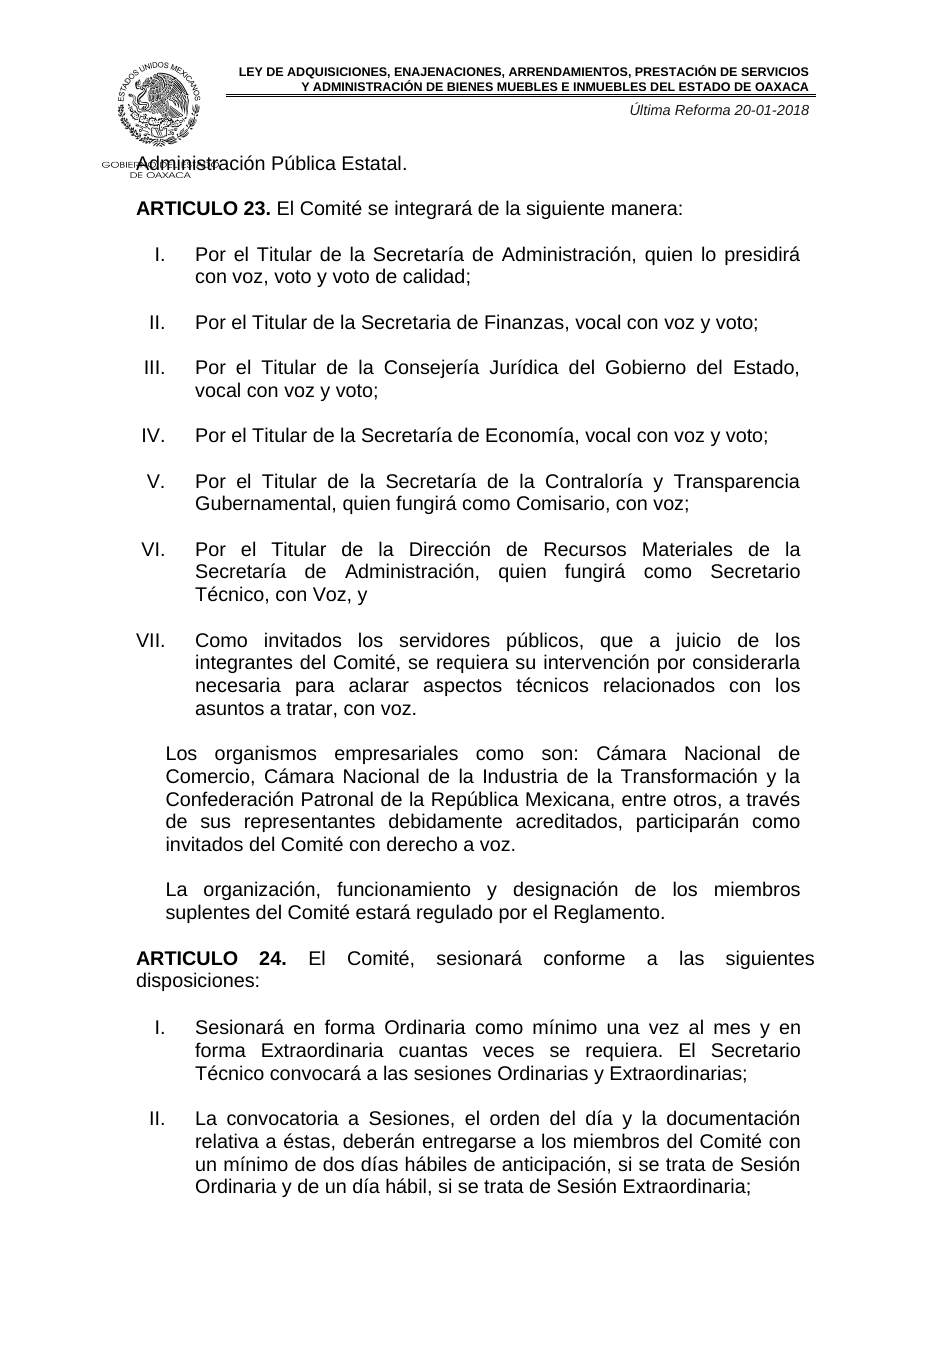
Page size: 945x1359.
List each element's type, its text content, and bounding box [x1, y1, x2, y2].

list Por el Titular de la Secretaría de Administración, quien lo presidirá con voz, voto y voto de calidad; [165, 242, 801, 288]
list Por el Titular de la Dirección de Recursos Materiales de la Secretaría de Administración, quien fungirá como Secretario Técnico, con Voz, y [165, 538, 801, 606]
text ARTICULO 23. El Comité se integrará de la siguiente manera: [136, 197, 801, 220]
list Por el Titular de la Consejería Jurídica del Gobierno del Estado, vocal con voz y voto; [165, 356, 801, 401]
list Por el Titular de la Secretaría de Economía, vocal con voz y voto; [165, 424, 801, 447]
list Por el Titular de la Secretaria de Finanzas, vocal con voz y voto; [165, 311, 801, 333]
text ARTICULO 24. El Comité, sesionará conforme a las siguientes disposiciones: [136, 946, 815, 992]
list Sesionará en forma Ordinaria como mínimo una vez al mes y en forma Extraordinaria cuantas veces se requiera. El Secretario Técnico convocará a las sesiones Ordinarias y Extraordinarias; [165, 1016, 802, 1084]
text La organización, funcionamiento y designación de los miembros suplentes del Comité estará regulado por el Reglamento. [165, 878, 801, 924]
picture [99, 59, 222, 181]
list Como invitados los servidores públicos, que a juicio de los integrantes del Comité, se requiera su intervención por considerarla necesaria para aclarar aspectos técnicos relacionados con los asuntos a tratar, con voz. [165, 628, 801, 719]
list Por el Titular de la Secretaría de la Contraloría y Transparencia Gubernamental, quien fungirá como Comisario, con voz; [165, 469, 801, 515]
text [136, 152, 801, 174]
text Los organismos empresariales como son: Cámara Nacional de Comercio, Cámara Nacional de la Industria de la Transformación y la Confederación Patronal de la República Mexicana, entre otros, a través de sus representantes debidamente acreditados, participarán como invitados del Comité con derecho a voz. [165, 742, 801, 856]
list La convocatoria a Sesiones, el orden del día y la documentación relativa a éstas, deberán entregarse a los miembros del Comité con un mínimo de dos días hábiles de anticipación, si se trata de Sesión Ordinaria y de un día hábil, si se trata de Sesión Extraordinaria; [165, 1107, 802, 1198]
